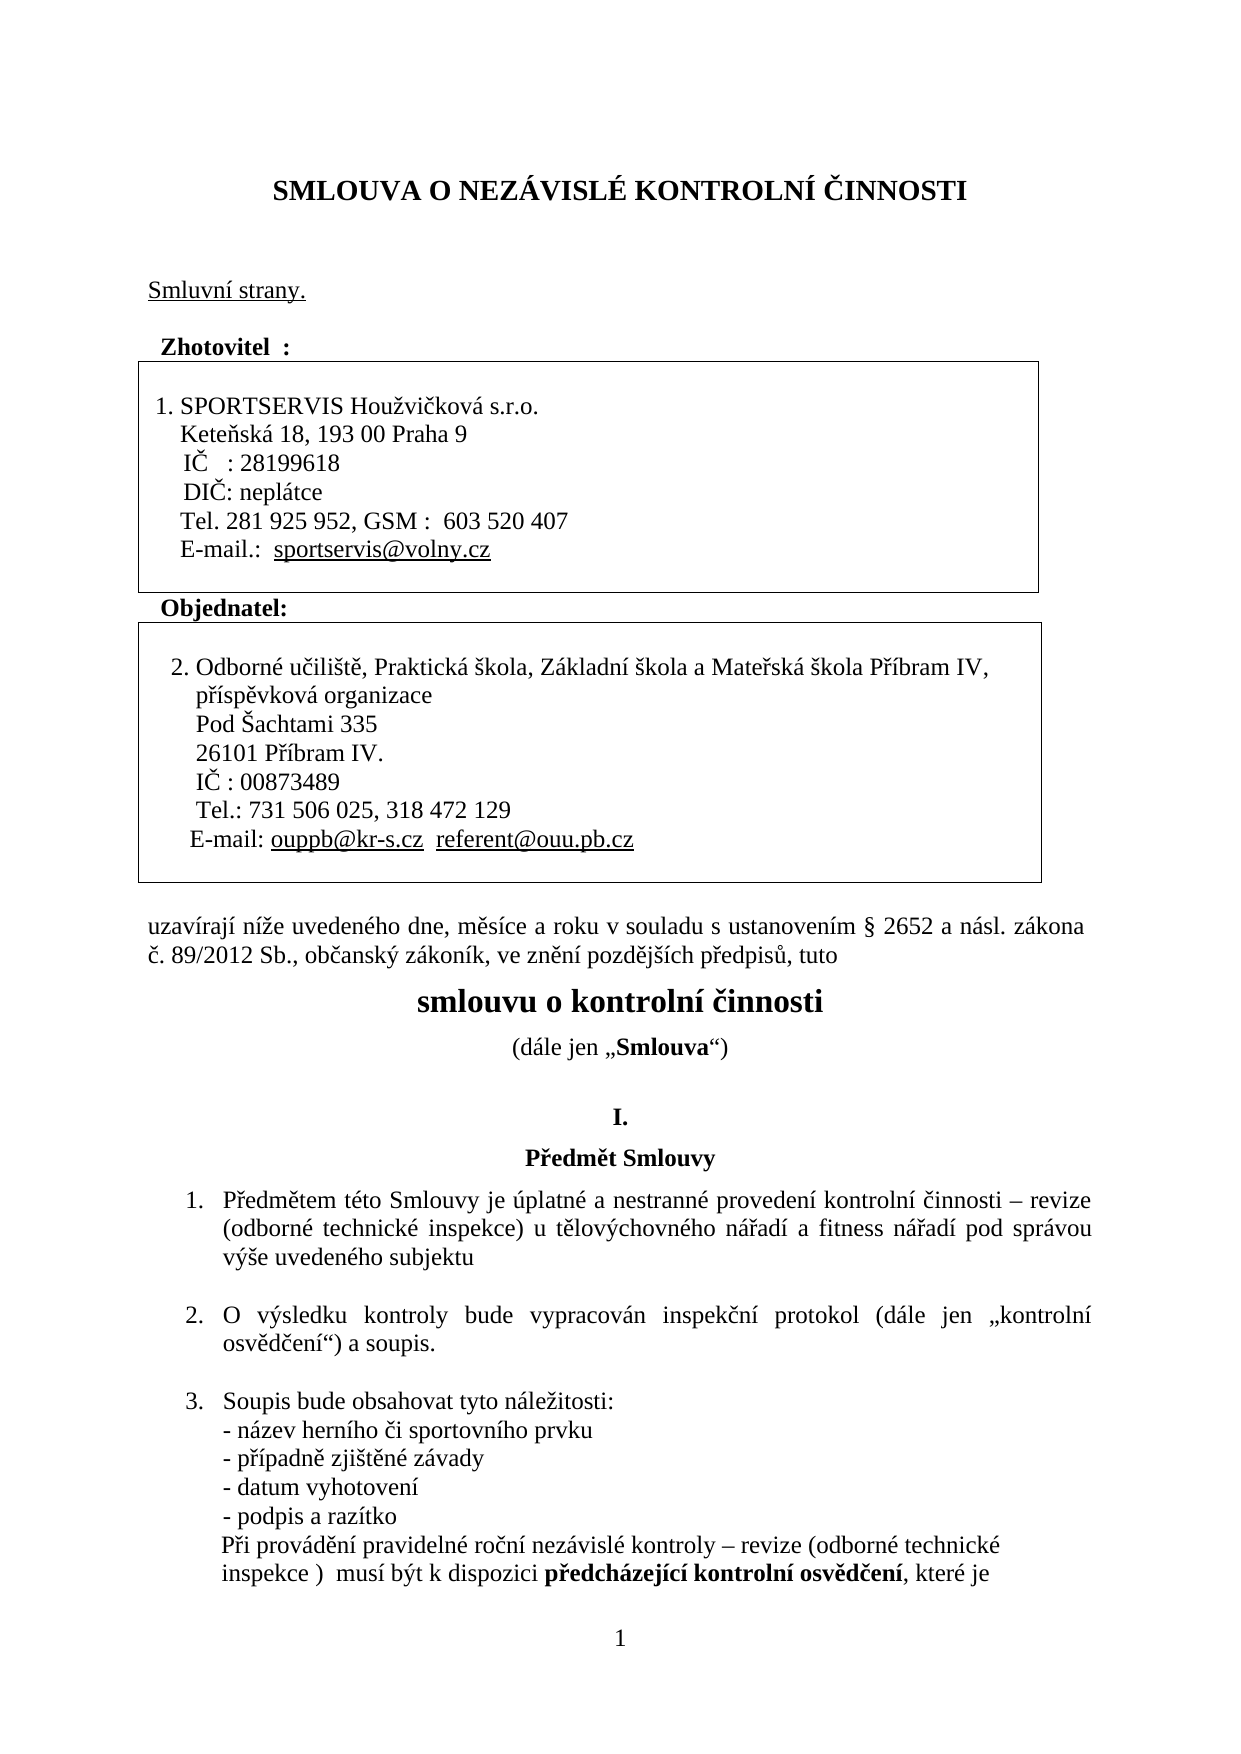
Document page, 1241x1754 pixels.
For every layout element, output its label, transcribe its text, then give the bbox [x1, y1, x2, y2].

text Smluvní strany. [148, 275, 1093, 303]
text Předmět Smlouvy [148, 1143, 1093, 1172]
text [177, 1530, 1093, 1587]
list - případně zjištěné závady [223, 1443, 1093, 1472]
list - datum vyhotovení [223, 1472, 1093, 1501]
text uzavírají níže uvedeného dne, měsíce a roku v souladu s ustanovením § 2652 a násl. zákona č. 89/2012 Sb., občanský zákoník, ve znění pozdějších předpisů, tuto [148, 911, 1093, 969]
text (dále jen „Smlouva“) [148, 1032, 1093, 1061]
text smlouvu o kontrolní činnosti [148, 981, 1093, 1020]
text Zhotovitel : [148, 332, 1093, 361]
text Objednatel: [148, 593, 1093, 622]
list O výsledku kontroly bude vypracován inspekční protokol (dále jen „kontrolní osvědčení“) a soupis. [185, 1300, 1093, 1357]
table_header 2. Odborné učiliště, Praktická škola, Základní škola a Mateřská škola Příbram IV, příspěvková organizace Pod Šachtami 335 26101 Příbram IV. IČ : 00873489 Tel.: 731 506 025, 318 472 129 E-mail: ouppb@kr-s.cz referent@ouu.pb.cz [139, 623, 1041, 882]
list Soupis bude obsahovat tyto náležitosti: [185, 1386, 1093, 1415]
table_header 1. SPORTSERVIS Houžvičková s.r.o. Keteňská 18, 193 00 Praha 9 IČ : 28199618 DIČ: neplátce Tel. 281 925 952, GSM : 603 520 407 E-mail.: sportservis@volny.cz [139, 362, 1038, 592]
list - název herního či sportovního prvku [223, 1415, 1093, 1443]
list Předmětem této Smlouvy je úplatné a nestranné provedení kontrolní činnosti – revize (odborné technické inspekce) u tělovýchovného nářadí a fitness nářadí pod správou výše uvedeného subjektu [185, 1185, 1093, 1271]
subtitle SMLOUVA O NEZÁVISLÉ KONTROLNÍ ČINNOSTI [148, 173, 1093, 206]
list - podpis a razítko [223, 1501, 1093, 1530]
text I. [148, 1102, 1093, 1131]
